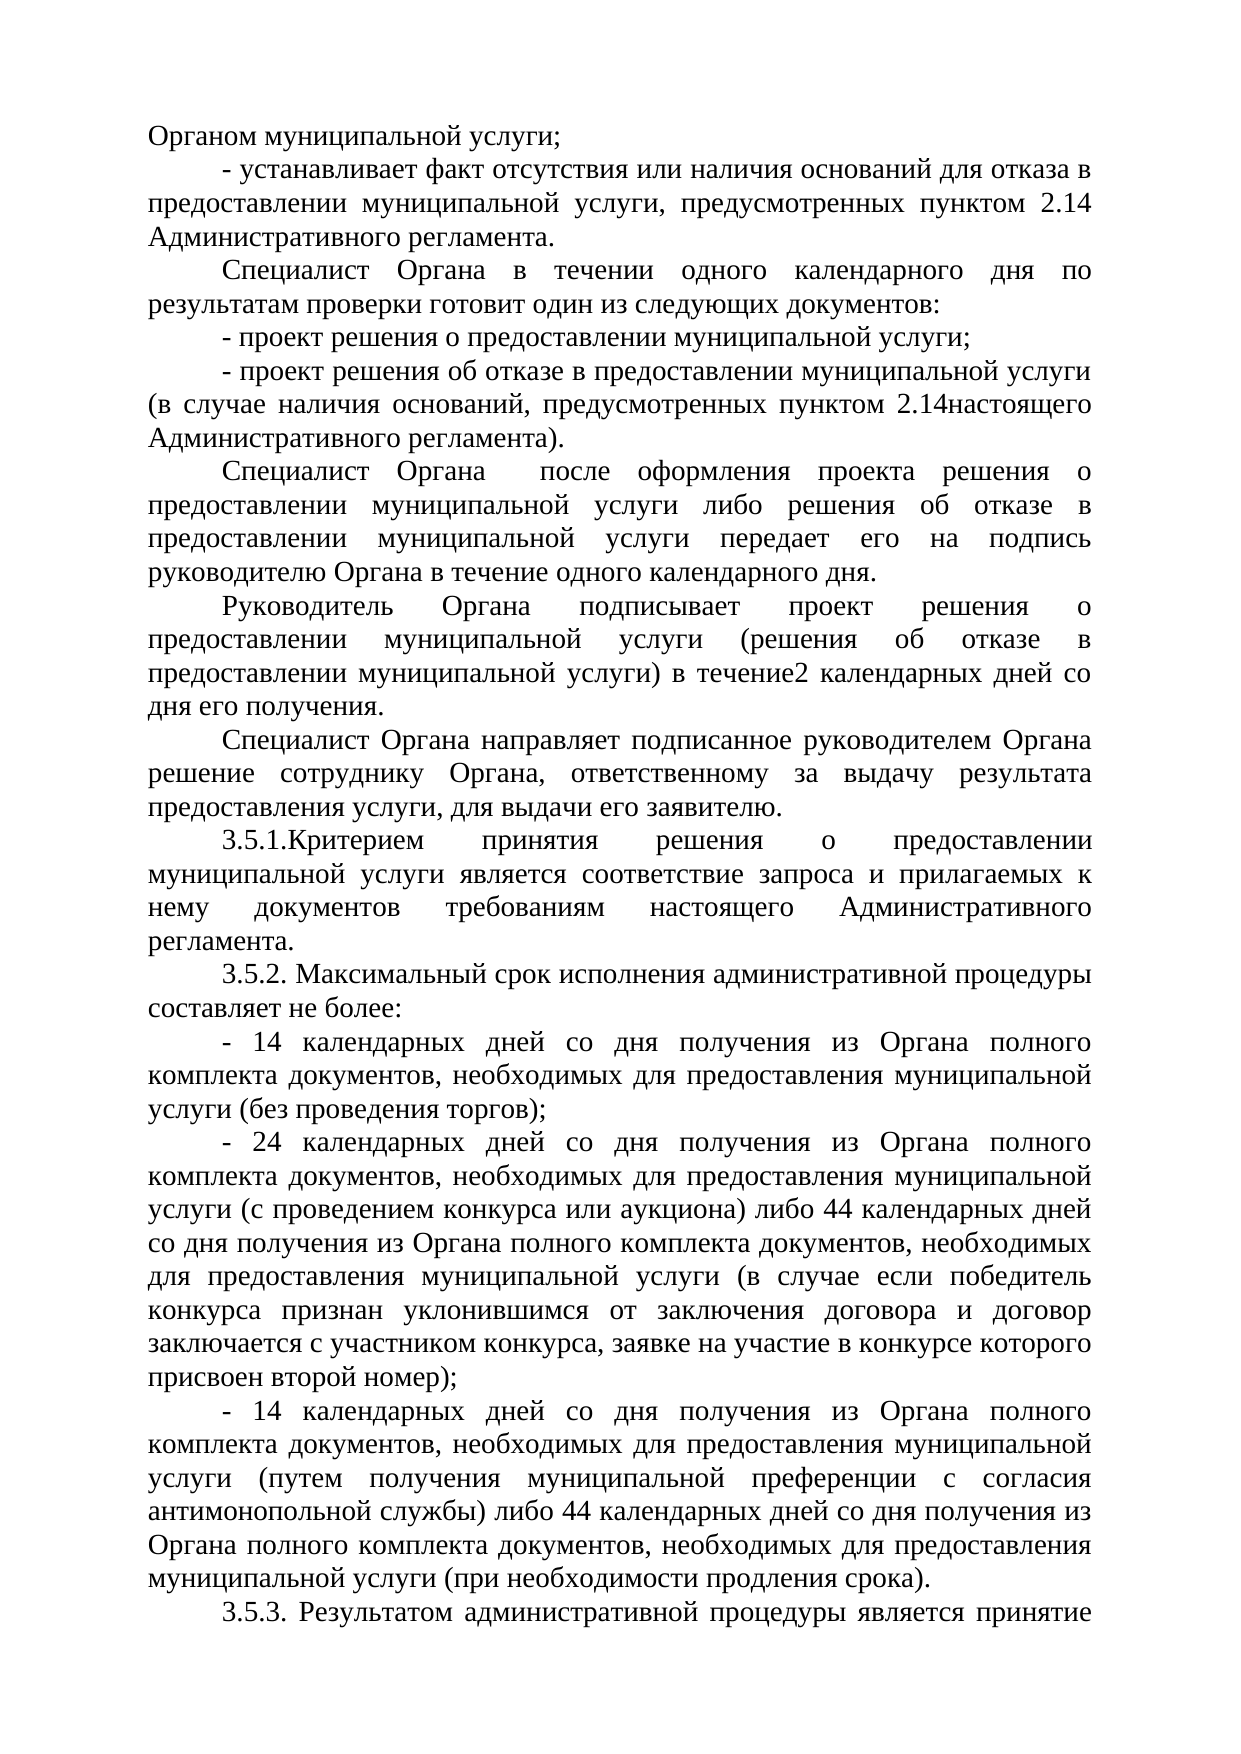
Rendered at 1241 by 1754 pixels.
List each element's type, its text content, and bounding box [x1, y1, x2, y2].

text - устанавливает факт отсутствия или наличия оснований для отказа в предоставлении муниципальной услуги, предусмотренных пунктом 2.14 Административного регламента. [148, 152, 1092, 252]
text Специалист Органа направляет подписанное руководителем Органа решение сотруднику Органа, ответственному за выдачу результата предоставления услуги, для выдачи его заявителю. [148, 722, 1092, 822]
text Специалист Органа после оформления проекта решения о предоставлении муниципальной услуги либо решения об отказе в предоставлении муниципальной услуги передает его на подпись руководителю Органа в течение одного календарного дня. [148, 453, 1092, 588]
text Специалист Органа в течении одного календарного дня по результатам проверки готовит один из следующих документов: [148, 252, 1092, 319]
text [148, 1594, 1092, 1627]
text - 14 календарных дней со дня получения из Органа полного комплекта документов, необходимых для предоставления муниципальной услуги (путем получения муниципальной преференции с согласия антимонопольной службы) либо 44 календарных дней со дня получения из Органа полного комплекта документов, необходимых для предоставления муниципальной услуги (при необходимости продления срока). [148, 1393, 1092, 1594]
text Руководитель Органа подписывает проект решения о предоставлении муниципальной услуги (решения об отказе в предоставлении муниципальной услуги) в течение2 календарных дней со дня его получения. [148, 588, 1092, 722]
text 3.5.2. Максимальный срок исполнения административной процедуры составляет не более: [148, 957, 1092, 1024]
text - проект решения об отказе в предоставлении муниципальной услуги (в случае наличия оснований, предусмотренных пунктом 2.14настоящего Административного регламента). [148, 353, 1092, 453]
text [148, 118, 1092, 152]
text - 24 календарных дней со дня получения из Органа полного комплекта документов, необходимых для предоставления муниципальной услуги (с проведением конкурса или аукциона) либо 44 календарных дней со дня получения из Органа полного комплекта документов, необходимых для предоставления муниципальной услуги (в случае если победитель конкурса признан уклонившимся от заключения договора и договор заключается с участником конкурса, заявке на участие в конкурсе которого присвоен второй номер); [148, 1124, 1092, 1393]
text 3.5.1.Критерием принятия решения о предоставлении муниципальной услуги является соответствие запроса и прилагаемых к нему документов требованиям настоящего Административного регламента. [148, 822, 1092, 957]
text - 14 календарных дней со дня получения из Органа полного комплекта документов, необходимых для предоставления муниципальной услуги (без проведения торгов); [148, 1024, 1092, 1124]
text - проект решения о предоставлении муниципальной услуги; [148, 319, 1092, 353]
